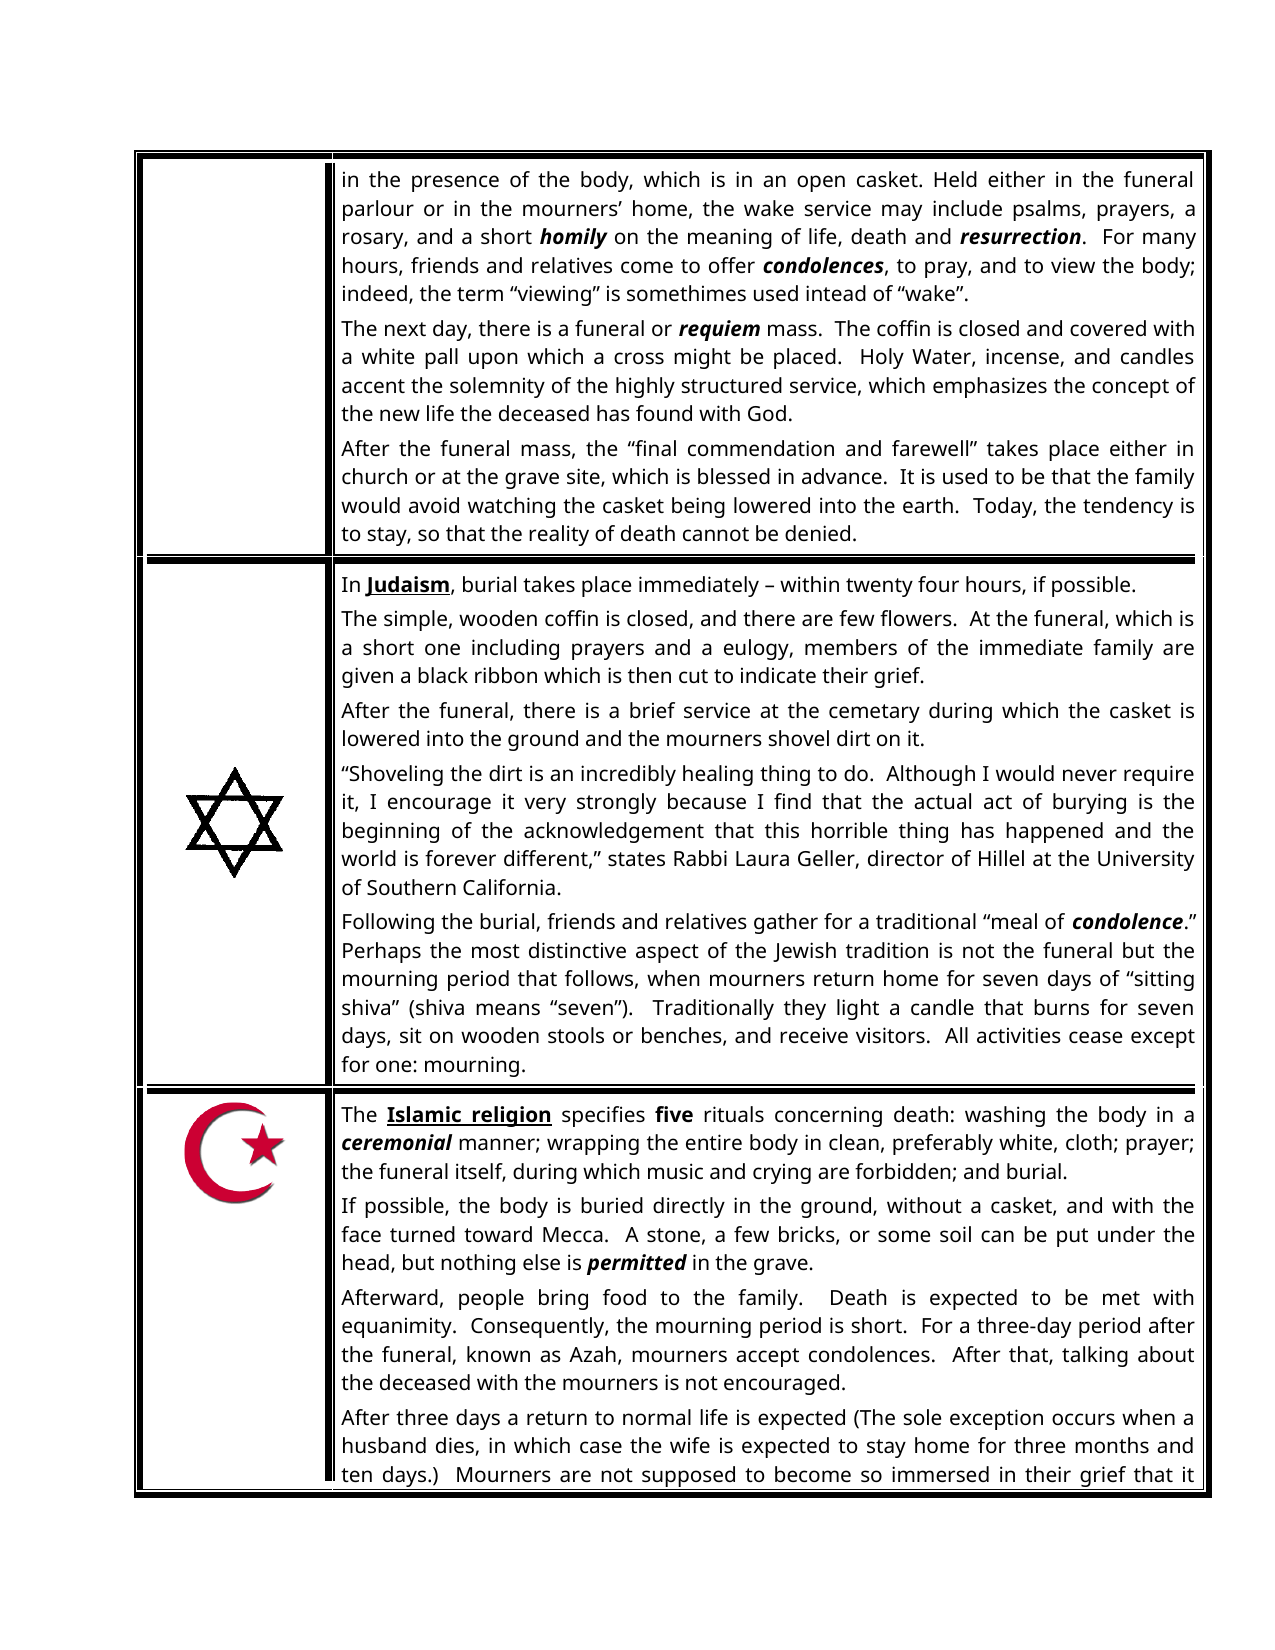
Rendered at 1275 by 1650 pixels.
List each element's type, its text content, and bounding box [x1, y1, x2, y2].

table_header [330, 152, 1206, 554]
table_cell [139, 554, 330, 1084]
picture [181, 1100, 287, 1205]
picture [183, 766, 285, 882]
table_cell In Judaism, burial takes place immediately – within twenty four hours, if possible. The simple, wooden coffin is closed, and there are few flowers. At the funeral, which is a short one including prayers and a eulogy, members of the immediate family are given a black ribbon which is then cut to indicate their grief. After the funeral, there is a brief service at the cemetary during which the casket is lowered into the ground and the mourners shovel dirt on it. “Shoveling the dirt is an incredibly healing thing to do. Although I would never require it, I encourage it very strongly because I find that the actual act of burying is the beginning of the acknowledgement that this horrible thing has happened and the world is forever different,” states Rabbi Laura Geller, director of Hillel at the . Following the burial, friends and relatives gather for a traditional “meal of condolence.” Perhaps the most distinctive aspect of the Jewish tradition is not the funeral but the mourning period that follows, when mourners return home for seven days of “sitting shiva” (shiva means “seven”). Traditionally they light a candle that burns for seven days, sit on wooden stools or benches, and receive visitors. All activities cease except for one: mourning. [330, 554, 1206, 1084]
table_header [143, 159, 330, 554]
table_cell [330, 1084, 1206, 1488]
table_cell [139, 1084, 330, 1488]
